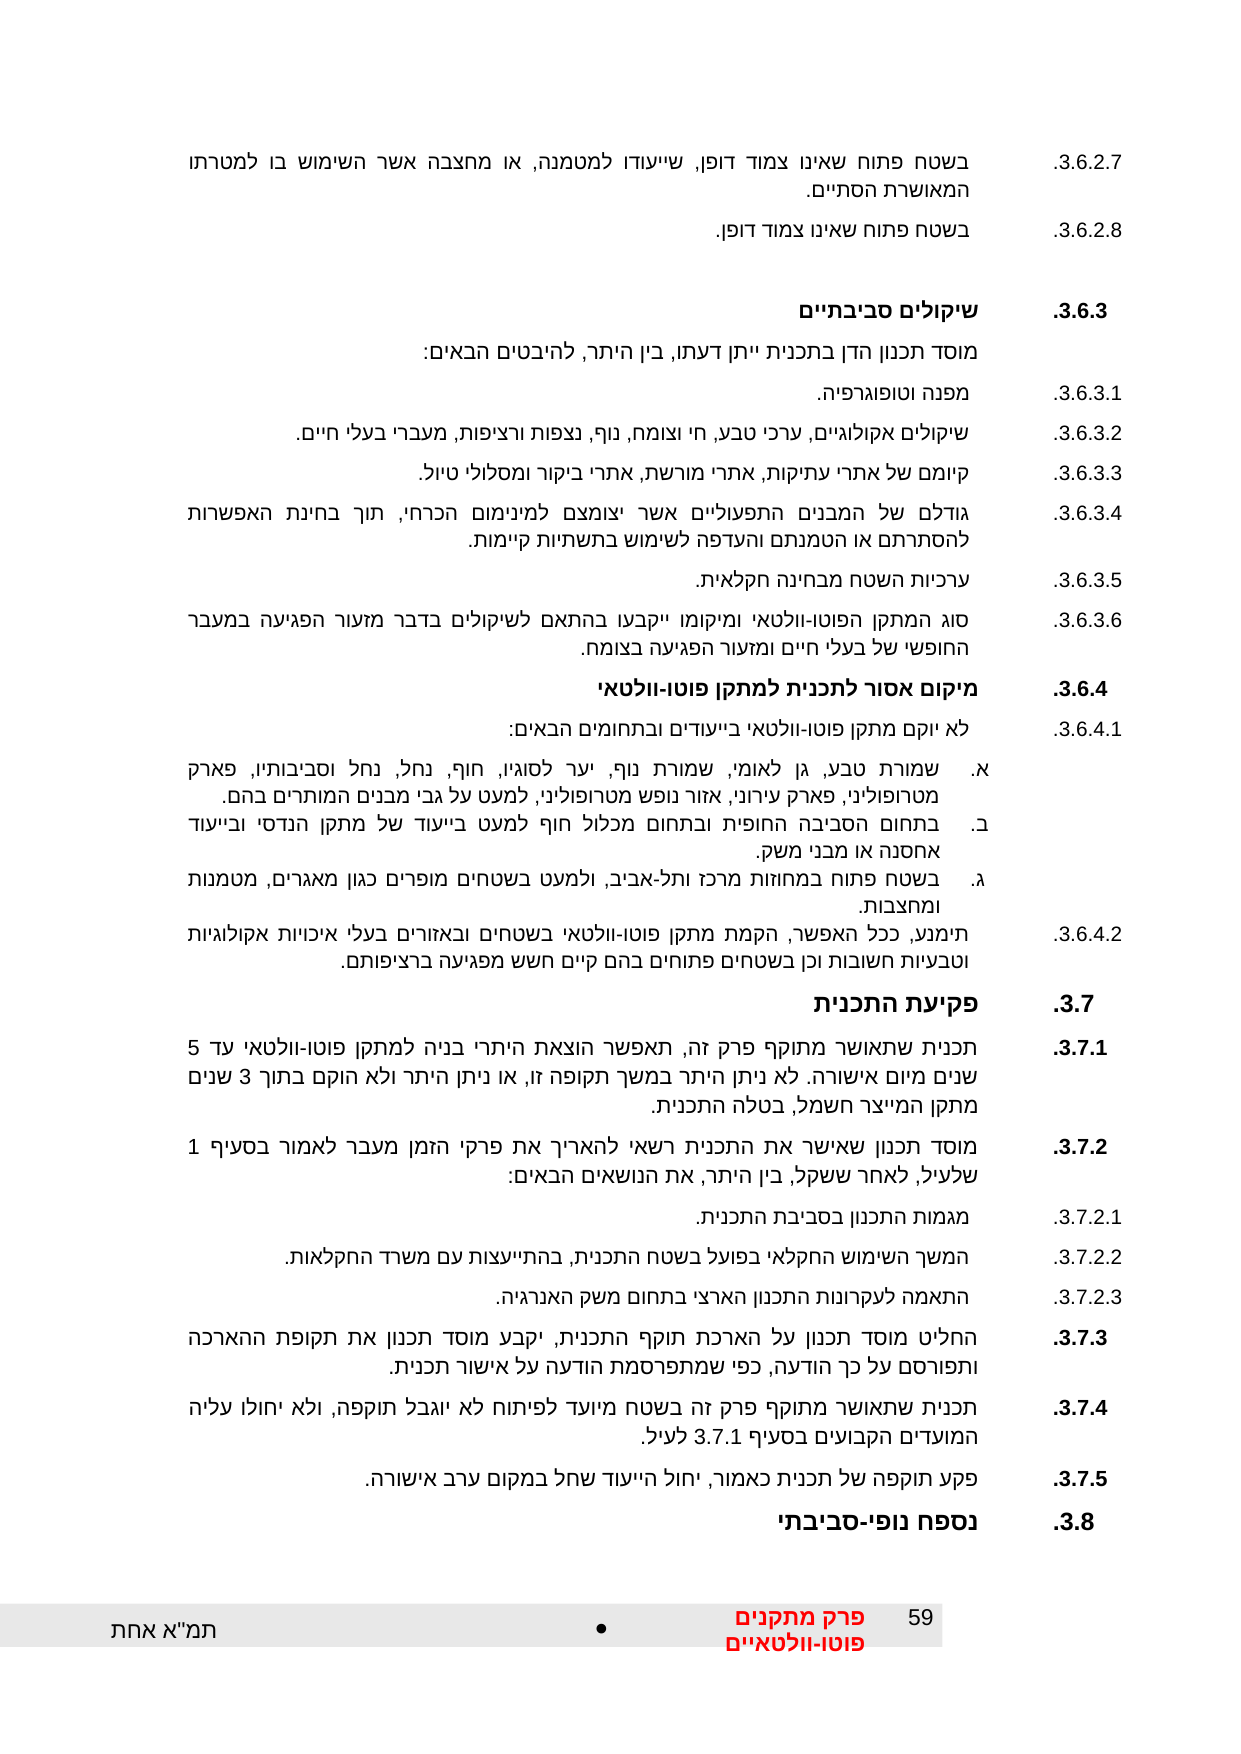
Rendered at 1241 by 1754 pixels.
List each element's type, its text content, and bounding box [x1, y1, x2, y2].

list בשטח פתוח שאינו צמוד דופן. [187, 217, 1053, 241]
list בשטח פתוח במחוזות מרכז ותל-אביב, ולמעט בשטחים מופרים כגון מאגרים, מטמנות ומחצבות. [187, 867, 970, 918]
list בתחום הסביבה החופית ובתחום מכלול חוף למעט בייעוד של מתקן הנדסי ובייעוד אחסנה או מבני משק. [187, 812, 970, 863]
list החליט מוסד תכנון על הארכת תוקף התכנית, יקבע מוסד תכנון את תקופת ההארכה ותפורסם על כך הודעה, כפי שמתפרסמת הודעה על אישור תכנית. [187, 1325, 1053, 1379]
list מפנה וטופוגרפיה. [187, 380, 1053, 404]
list המשך השימוש החקלאי בפועל בשטח התכנית, בהתייעצות עם משרד החקלאות. [187, 1245, 1053, 1269]
list מוסד תכנון שאישר את התכנית רשאי להאריך את פרקי הזמן מעבר לאמור בסעיף 1 שלעיל, לאחר ששקל, בין היתר, את הנושאים הבאים: [187, 1134, 1053, 1188]
list מגמות התכנון בסביבת התכנית. [187, 1205, 1053, 1229]
text מוסד תכנון הדן בתכנית ייתן דעתו, בין היתר, להיבטים הבאים: [187, 339, 979, 364]
list שיקולים אקולוגיים, ערכי טבע, חי וצומח, נוף, נצפות ורציפות, מעברי בעלי חיים. [187, 420, 1053, 444]
list לא יוקם מתקן פוטו-וולטאי בייעודים ובתחומים הבאים: [187, 717, 1053, 741]
list מיקום אסור לתכנית למתקן פוטו-וולטאי [187, 675, 1053, 701]
list תכנית שתאושר מתוקף פרק זה בשטח מיועד לפיתוח לא יוגבל תוקפה, ולא יחולו עליה המועדים הקבועים בסעיף 3.7.1 לעיל. [187, 1395, 1053, 1449]
list תכנית שתאושר מתוקף פרק זה, תאפשר הוצאת היתרי בניה למתקן פוטו-וולטאי עד 5 שנים מיום אישורה. לא ניתן היתר במשך תקופה זו, או ניתן היתר ולא הוקם בתוך 3 שנים מתקן המייצר חשמל, בטלה התכנית. [187, 1035, 1053, 1118]
list התאמה לעקרונות התכנון הארצי בתחום משק האנרגיה. [187, 1285, 1053, 1309]
list נספח נופי-סביבתי [187, 1507, 1053, 1536]
list פקיעת התכנית [187, 989, 1053, 1018]
list קיומם של אתרי עתיקות, אתרי מורשת, אתרי ביקור ומסלולי טיול. [187, 460, 1053, 484]
list פקע תוקפה של תכנית כאמור, יחול הייעוד שחל במקום ערב אישורה. [187, 1466, 1053, 1491]
list שיקולים סביבתיים [187, 297, 1053, 323]
list תימנע, ככל האפשר, הקמת מתקן פוטו-וולטאי בשטחים ובאזורים בעלי איכויות אקולוגיות וטבעיות חשובות וכן בשטחים פתוחים בהם קיים חשש מפגיעה ברציפותם. [187, 922, 1053, 973]
list גודלם של המבנים התפעוליים אשר יצומצם למינימום הכרחי, תוך בחינת האפשרות להסתרתם או הטמנתם והעדפה לשימוש בתשתיות קיימות. [187, 500, 1053, 552]
list סוג המתקן הפוטו-וולטאי ומיקומו ייקבעו בהתאם לשיקולים בדבר מזעור הפגיעה במעבר החופשי של בעלי חיים ומזעור הפגיעה בצומח. [187, 608, 1053, 659]
list בשטח פתוח שאינו צמוד דופן, שייעודו למטמנה, או מחצבה אשר השימוש בו למטרתו המאושרת הסתיים. [187, 150, 1053, 201]
list ערכיות השטח מבחינה חקלאית. [187, 568, 1053, 592]
list שמורת טבע, גן לאומי, שמורת נוף, יער לסוגיו, חוף, נחל, נחל וסביבותיו, פארק מטרופוליני, פארק עירוני, אזור נופש מטרופוליני, למעט על גבי מבנים המותרים בהם. [187, 757, 970, 808]
